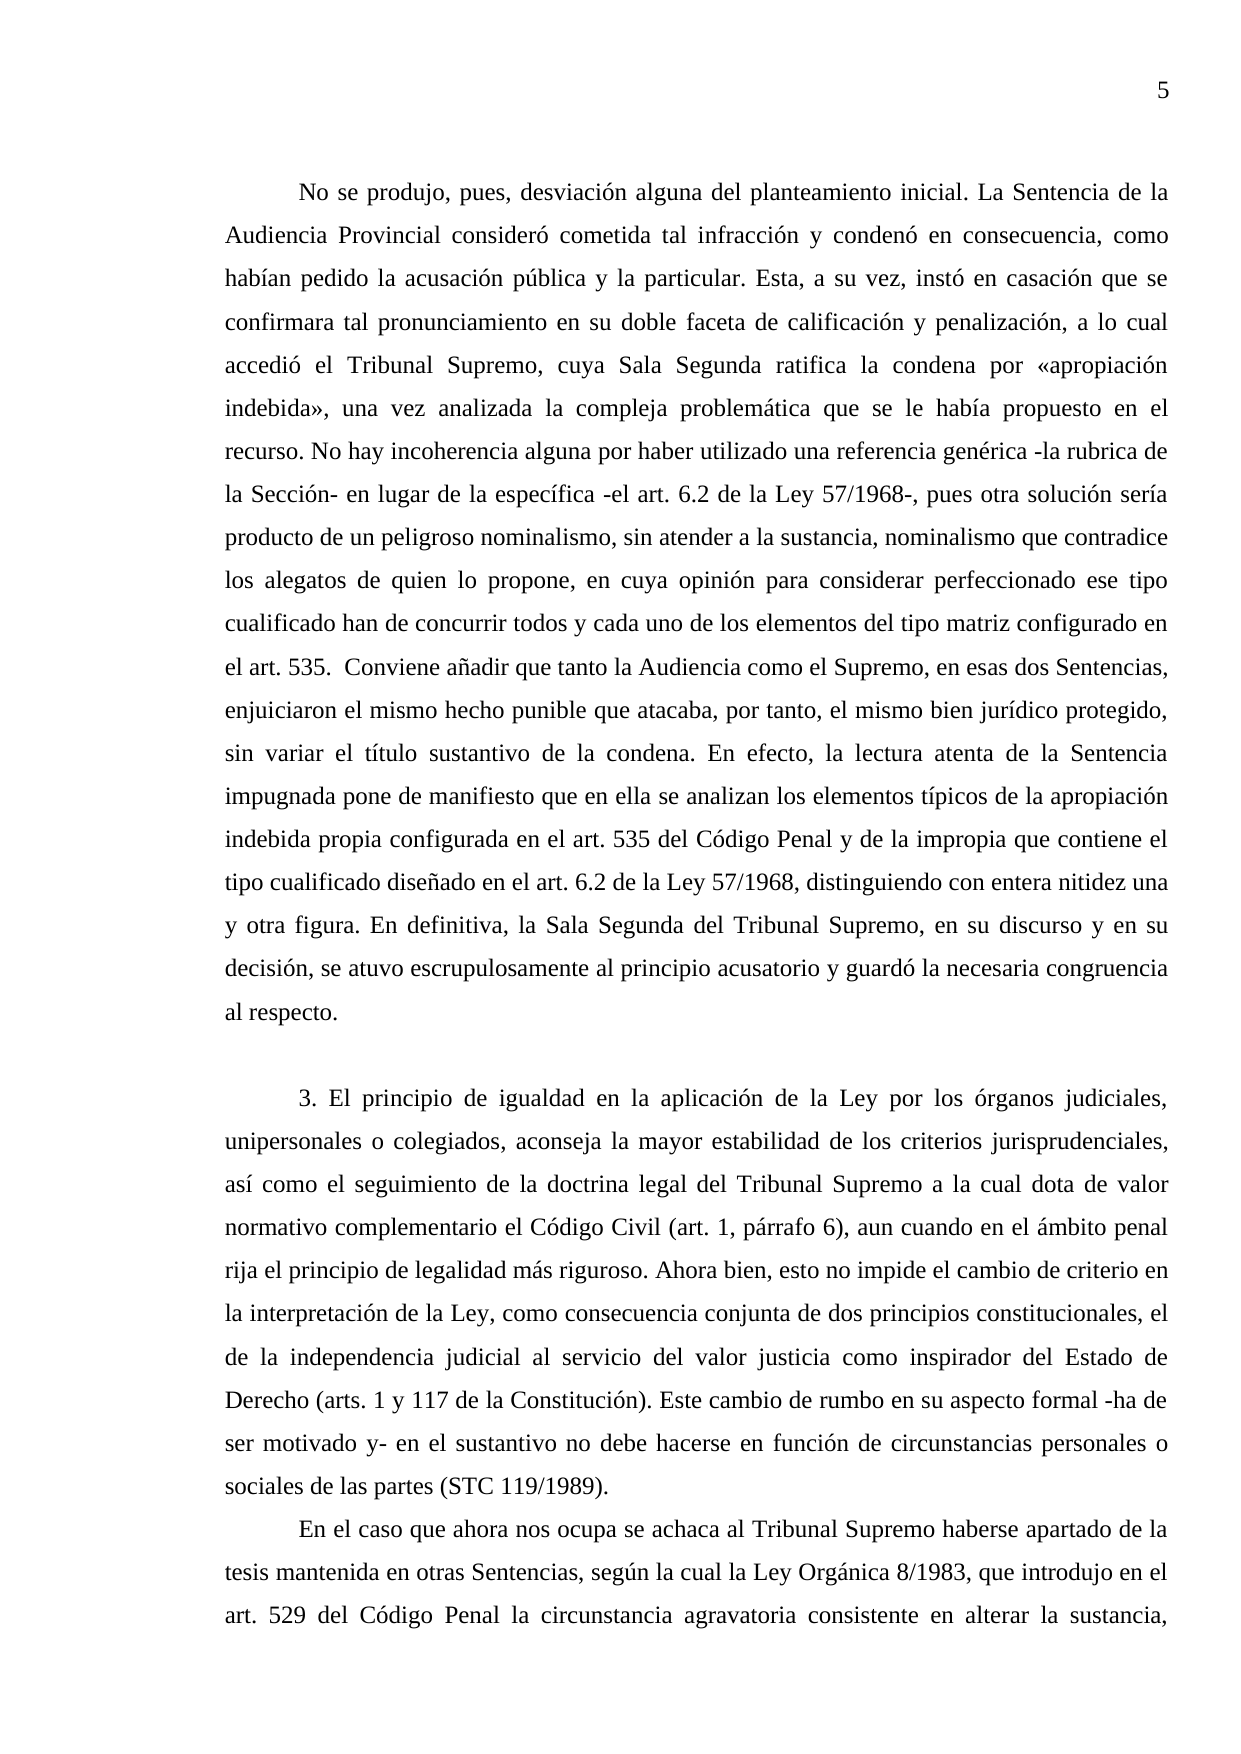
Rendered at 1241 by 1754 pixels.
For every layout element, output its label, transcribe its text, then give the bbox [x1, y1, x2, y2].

text 3. El principio de igualdad en la aplicación de la Ley por los órganos judiciales, unipersonales o colegiados, aconseja la mayor estabilidad de los criterios jurisprudenciales, así como el seguimiento de la doctrina legal del Tribunal Supremo a la cual dota de valor normativo complementario el Código Civil (art. 1, párrafo 6), aun cuando en el ámbito penal rija el principio de legalidad más riguroso. Ahora bien, esto no impide el cambio de criterio en la interpretación de la Ley, como consecuencia conjunta de dos principios constitucionales, el de la independencia judicial al servicio del valor justicia como inspirador del Estado de Derecho (arts. 1 y 117 de la Constitución). Este cambio de rumbo en su aspecto formal -ha de ser motivado y- en el sustantivo no debe hacerse en función de circunstancias personales o sociales de las partes (STC 119/1989). [224, 1083, 1169, 1500]
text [224, 1514, 1169, 1629]
text No se produjo, pues, desviación alguna del planteamiento inicial. La Sentencia de la Audiencia Provincial consideró cometida tal infracción y condenó en consecuencia, como habían pedido la acusación pública y la particular. Esta, a su vez, instó en casación que se confirmara tal pronunciamiento en su doble faceta de calificación y penalización, a lo cual accedió el Tribunal Supremo, cuya Sala Segunda ratifica la condena por «apropiación indebida», una vez analizada la compleja problemática que se le había propuesto en el recurso. No hay incoherencia alguna por haber utilizado una referencia genérica -la rubrica de la Sección- en lugar de la específica -el art. 6.2 de la Ley 57/1968-, pues otra solución sería producto de un peligroso nominalismo, sin atender a la sustancia, nominalismo que contradice los alegatos de quien lo propone, en cuya opinión para considerar perfeccionado ese tipo cualificado han de concurrir todos y cada uno de los elementos del tipo matriz configurado en el art. 535. Conviene añadir que tanto la Audiencia como el Supremo, en esas dos Sentencias, enjuiciaron el mismo hecho punible que atacaba, por tanto, el mismo bien jurídico protegido, sin variar el título sustantivo de la condena. En efecto, la lectura atenta de la Sentencia impugnada pone de manifiesto que en ella se analizan los elementos típicos de la apropiación indebida propia configurada en el art. 535 del Código Penal y de la impropia que contiene el tipo cualificado diseñado en el art. 6.2 de la Ley 57/1968, distinguiendo con entera nitidez una y otra figura. En definitiva, la Sala Segunda del Tribunal Supremo, en su discurso y en su decisión, se atuvo escrupulosamente al principio acusatorio y guardó la necesaria congruencia al respecto. [224, 177, 1169, 1025]
